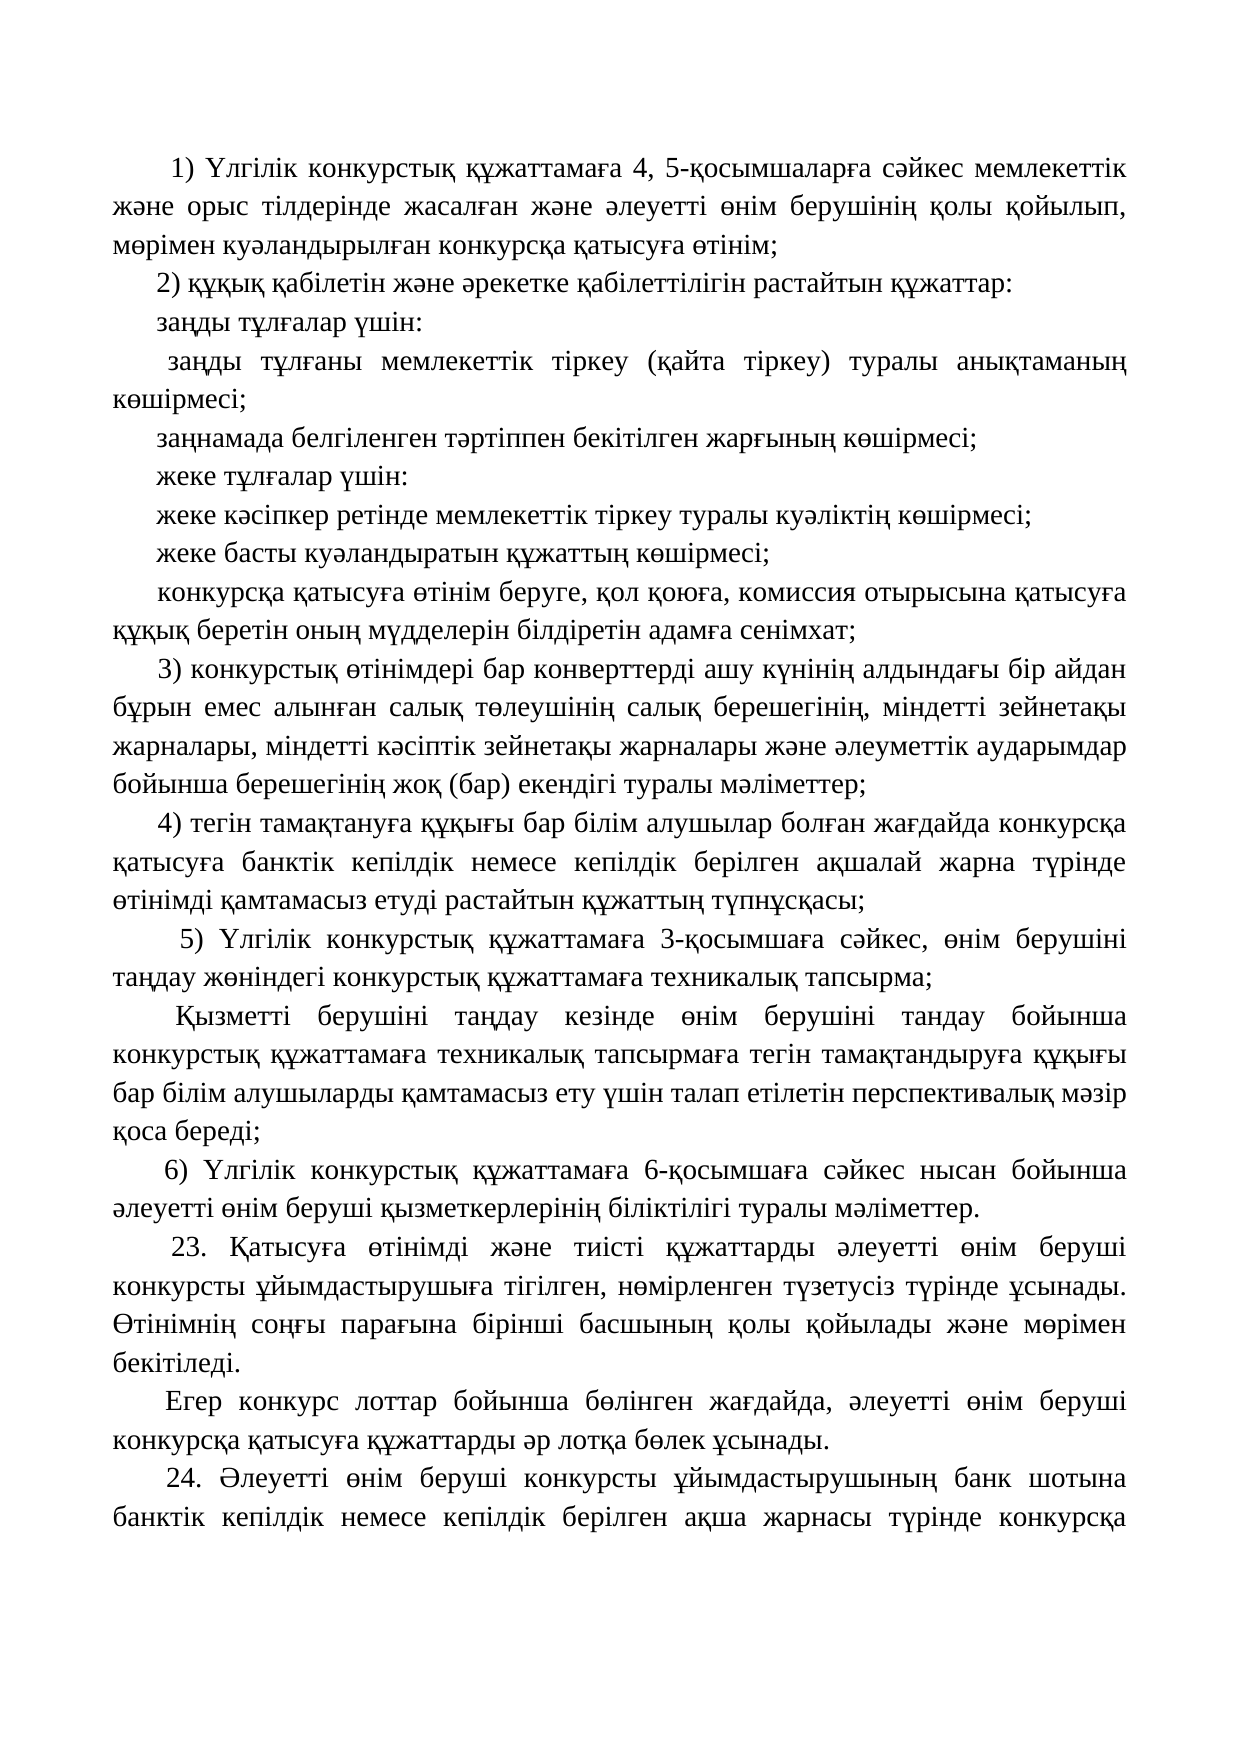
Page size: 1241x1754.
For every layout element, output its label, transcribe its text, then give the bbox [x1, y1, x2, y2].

text 5) Үлгілік конкурстық құжаттамаға 3-қосымшаға сәйкес, өнім берушіні таңдау жөніндегі конкурстық құжаттамаға техникалық тапсырма; [112, 921, 1128, 993]
text заңнамада белгіленген тәртіппен бекітілген жарғының көшірмесі; [112, 420, 1128, 453]
text Егер конкурс лоттар бойынша бөлінген жағдайда, әлеуетті өнім беруші конкурсқа қатысуға құжаттарды әр лотқа бөлек ұсынады. [112, 1383, 1128, 1455]
text 4) тегін тамақтануға құқығы бар білім алушылар болған жағдайда конкурсқа қатысуға банктік кепілдік немесе кепілдік берілген ақшалай жарна түрінде өтінімді қамтамасыз етуді растайтын құжаттың түпнұсқасы; [112, 805, 1128, 916]
text жеке тұлғалар үшін: [112, 458, 1128, 492]
text заңды тұлғаны мемлекеттік тіркеу (қайта тіркеу) туралы анықтаманың көшірмесі; [112, 343, 1128, 415]
text жеке басты куәландыратын құжаттың көшірмесі; [112, 535, 1128, 569]
text 3) конкурстық өтінімдері бар конверттерді ашу күнінің алдындағы бір айдан бұрын емес алынған салық төлеушінің салық берешегінің, міндетті зейнетақы жарналары, міндетті кәсіптік зейнетақы жарналары және әлеуметтік аударымдар бойынша берешегінің жоқ (бар) екендігі туралы мәліметтер; [112, 651, 1128, 800]
text заңды тұлғалар үшін: [112, 304, 1128, 338]
text жеке кәсіпкер ретінде мемлекеттік тіркеу туралы куәліктің көшірмесі; [112, 497, 1128, 530]
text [112, 1460, 1128, 1532]
text Қызметті берушіні таңдау кезінде өнім берушіні тандау бойынша конкурстық құжаттамаға техникалық тапсырмаға тегін тамақтандыруға құқығы бар білім алушыларды қамтамасыз ету үшін талап етілетін перспективалық мәзір қоса береді; [112, 998, 1128, 1147]
text 1) Үлгілік конкурстық құжаттамаға 4, 5-қосымшаларға сәйкес мемлекеттік және орыс тілдерінде жасалған және әлеуетті өнім берушінің қолы қойылып, мөрімен куәландырылған конкурсқа қатысуға өтінім; [112, 150, 1128, 261]
text 23. Қатысуға өтінімді және тиісті құжаттарды әлеуетті өнім беруші конкурсты ұйымдастырушыға тігілген, нөмірленген түзетусіз түрінде ұсынады. Өтінімнің соңғы парағына бірінші басшының қолы қойылады және мөрімен бекітіледі. [112, 1229, 1128, 1378]
text 6) Үлгілік конкурстық құжаттамаға 6-қосымшаға сәйкес нысан бойынша әлеуетті өнім беруші қызметкерлерінің біліктілігі туралы мәліметтер. [112, 1152, 1128, 1224]
text конкурсқа қатысуға өтінім беруге, қол қоюға, комиссия отырысына қатысуға құқық беретін оның мүдделерін білдіретін адамға сенімхат; [112, 574, 1128, 646]
text 2) құқық қабілетін және әрекетке қабілеттілігін растайтын құжаттар: [112, 266, 1128, 299]
